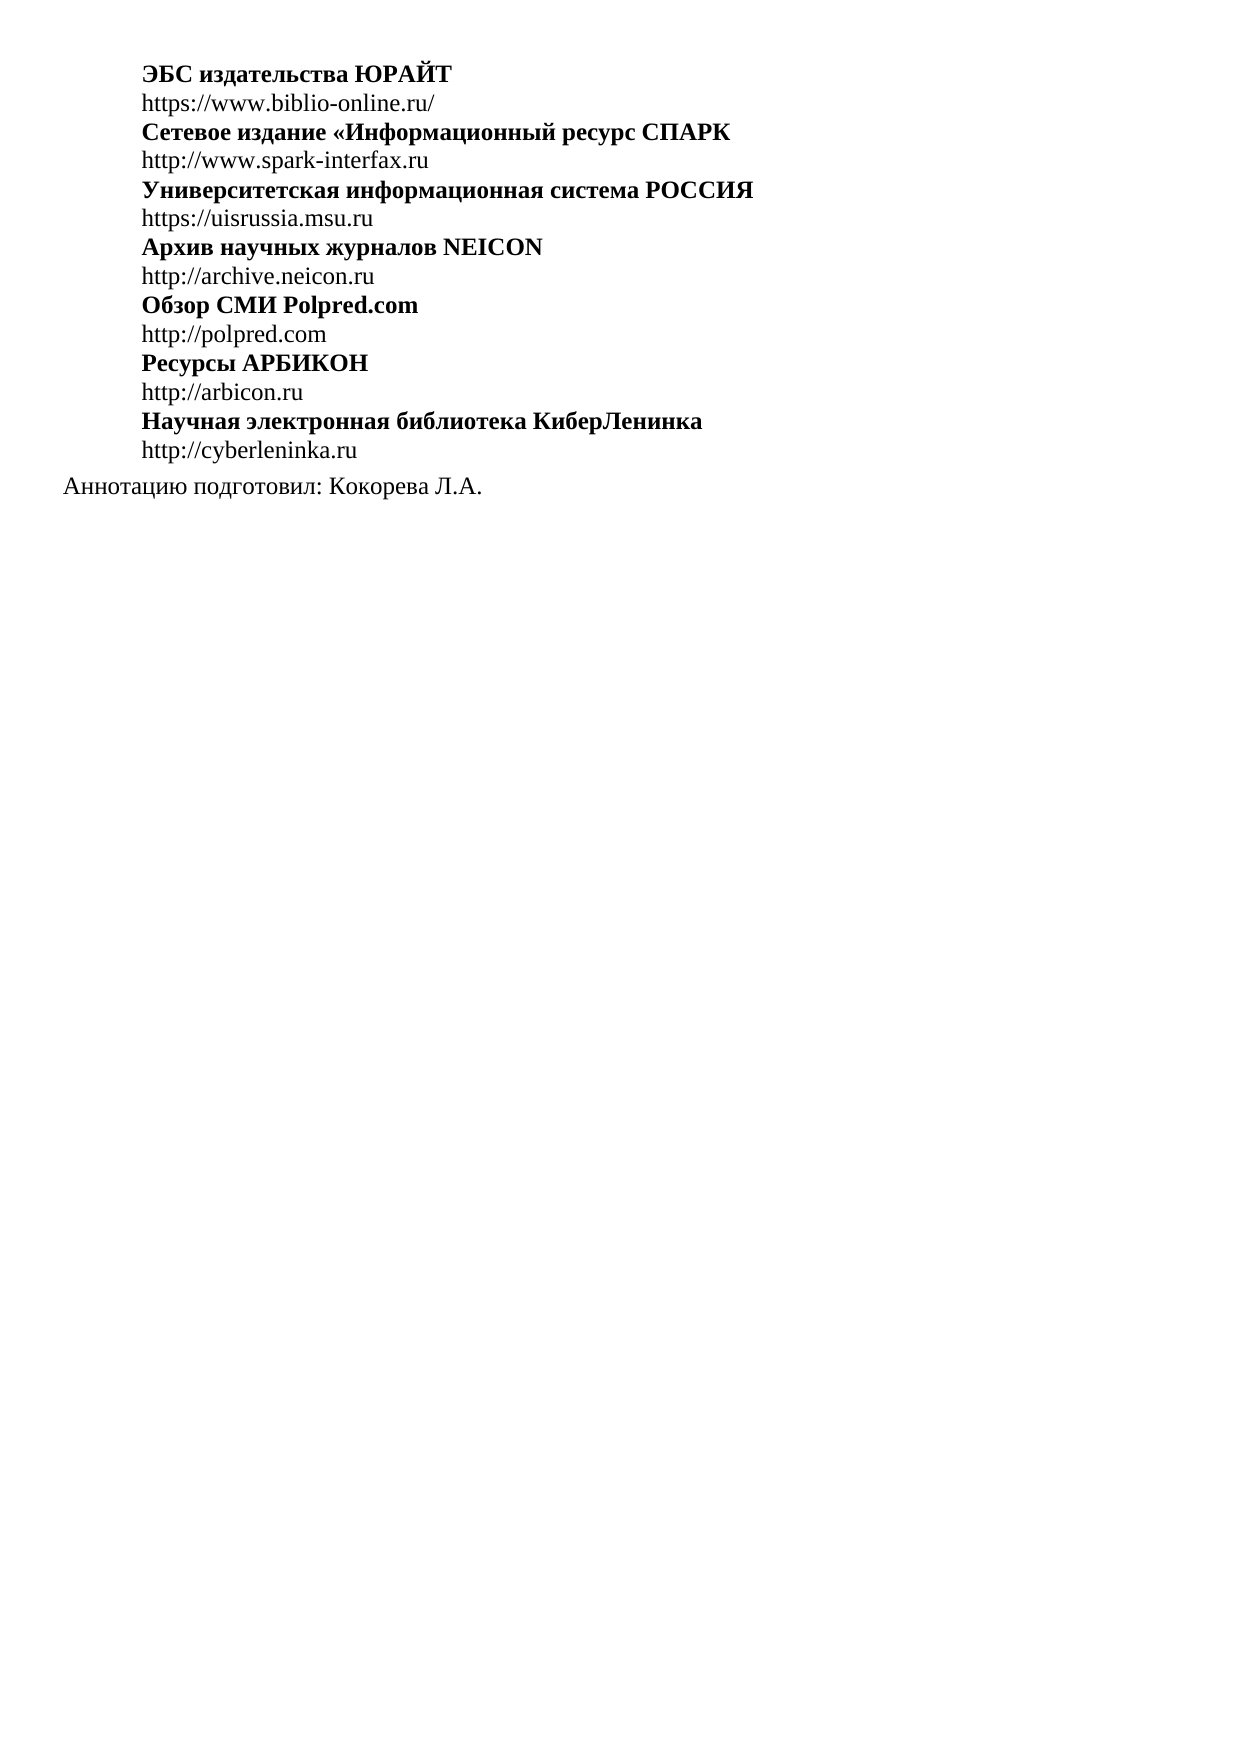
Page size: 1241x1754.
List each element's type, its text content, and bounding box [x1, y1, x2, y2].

table_cell Архив научных журналов NEICON http://archive.neicon.ru [59, 233, 1181, 290]
table_cell Ресурсы АРБИКОН http://arbicon.ru [59, 348, 1181, 406]
table_cell Аннотацию подготовил: Кокорева Л.А. [59, 464, 1181, 508]
table_cell Научная электронная библиотека КиберЛенинка http://cyberleninka.ru [59, 406, 1181, 464]
table_cell Университетская информационная система РОССИЯ https://uisrussia.msu.ru [59, 175, 1181, 232]
table_cell Обзор СМИ Polpred.com http://polpred.com [59, 290, 1181, 348]
table_cell Сетевое издание «Информационный ресурс СПАРК http://www.spark-interfax.ru [59, 117, 1181, 175]
table_header ЭБС издательства ЮРАЙТ https://www.biblio-online.ru/ [59, 59, 1181, 117]
